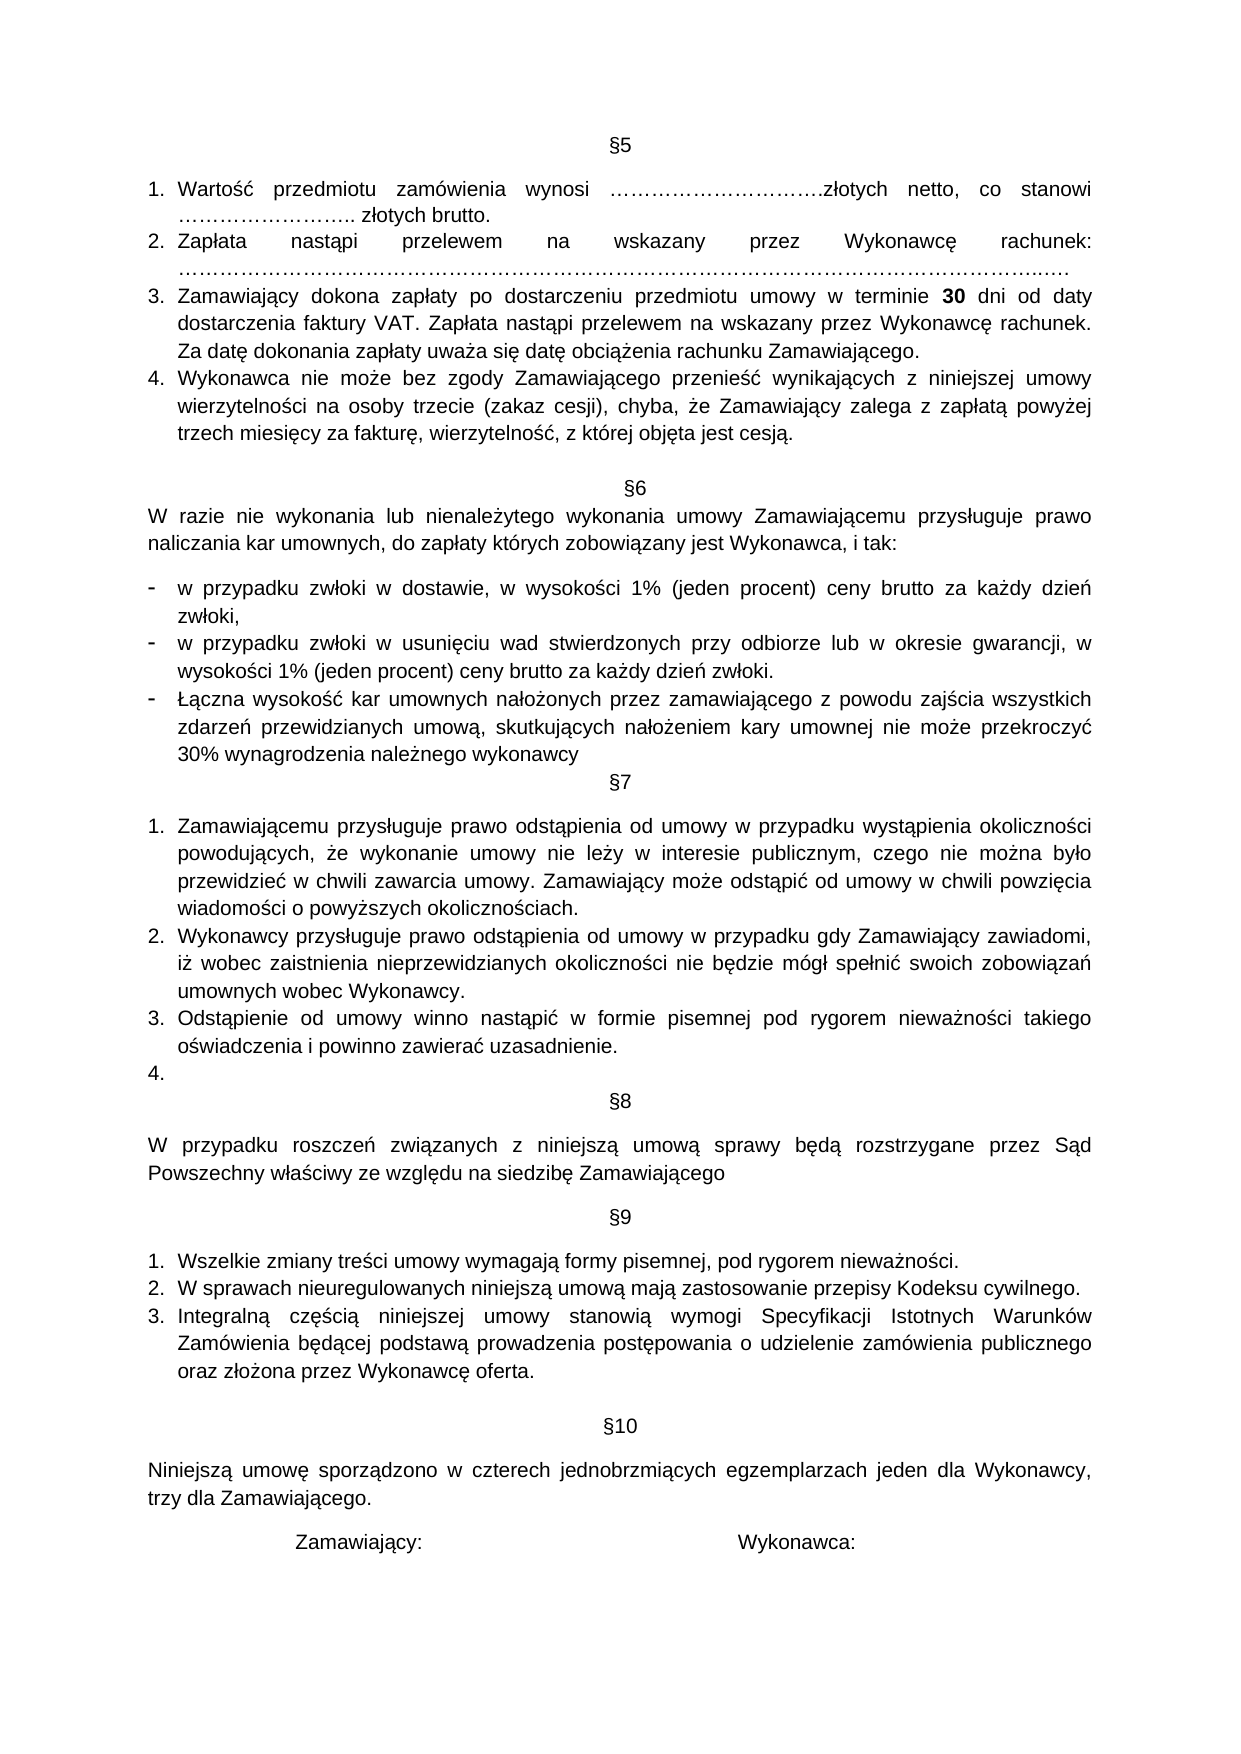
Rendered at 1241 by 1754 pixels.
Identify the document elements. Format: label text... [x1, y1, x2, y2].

text Zamawiający: Wykonawca: [148, 1529, 1093, 1553]
text §8 [148, 1089, 1093, 1113]
list §6 [177, 476, 1093, 500]
text §7 [148, 769, 1093, 793]
list Wszelkie zmiany treści umowy wymagają formy pisemnej, pod rygorem nieważności. [148, 1249, 1093, 1273]
text W razie nie wykonania lub nienależytego wykonania umowy Zamawiającemu przysługuje prawo naliczania kar umownych, do zapłaty których zobowiązany jest Wykonawca, i tak: [148, 504, 1093, 555]
text §9 [148, 1204, 1093, 1228]
list Zamawiający dokona zapłaty po dostarczeniu przedmiotu umowy w terminie 30 dni od daty dostarczenia faktury VAT. Zapłata nastąpi przelewem na wskazany przez Wykonawcę rachunek. Za datę dokonania zapłaty uważa się datę obciążenia rachunku Zamawiającego. [148, 284, 1093, 363]
list W sprawach nieuregulowanych niniejszą umową mają zastosowanie przepisy Kodeksu cywilnego. [148, 1276, 1093, 1300]
list Zapłata nastąpi przelewem na wskazany przez Wykonawcę rachunek: ……………………………………………………………………………………………………………..…. [148, 229, 1093, 280]
list Zamawiającemu przysługuje prawo odstąpienia od umowy w przypadku wystąpienia okoliczności powodujących, że wykonanie umowy nie leży w interesie publicznym, czego nie można było przewidzieć w chwili zawarcia umowy. Zamawiający może odstąpić od umowy w chwili powzięcia wiadomości o powyższych okolicznościach. [148, 814, 1093, 920]
list w przypadku zwłoki w dostawie, w wysokości 1% (jeden procent) ceny brutto za każdy dzień zwłoki, [148, 575, 1093, 627]
text §5 [148, 133, 1093, 157]
list Wartość przedmiotu zamówienia wynosi ………………………….złotych netto, co stanowi …………………….. złotych brutto. [148, 177, 1093, 227]
text W przypadku roszczeń związanych z niniejszą umową sprawy będą rozstrzygane przez Sąd Powszechny właściwy ze względu na siedzibę Zamawiającego [148, 1133, 1093, 1184]
list w przypadku zwłoki w usunięciu wad stwierdzonych przy odbiorze lub w okresie gwarancji, w wysokości 1% (jeden procent) ceny brutto za każdy dzień zwłoki. [148, 631, 1093, 683]
list Łączna wysokość kar umownych nałożonych przez zamawiającego z powodu zajścia wszystkich zdarzeń przewidzianych umową, skutkujących nałożeniem kary umownej nie może przekroczyć 30% wynagrodzenia należnego wykonawcy [148, 686, 1093, 766]
text Niniejszą umowę sporządzono w czterech jednobrzmiących egzemplarzach jeden dla Wykonawcy, trzy dla Zamawiającego. [148, 1458, 1093, 1509]
list Wykonawcy przysługuje prawo odstąpienia od umowy w przypadku gdy Zamawiający zawiadomi, iż wobec zaistnienia nieprzewidzianych okoliczności nie będzie mógł spełnić swoich zobowiązań umownych wobec Wykonawcy. [148, 924, 1093, 1003]
list Wykonawca nie może bez zgody Zamawiającego przenieść wynikających z niniejszej umowy wierzytelności na osoby trzecie (zakaz cesji), chyba, że Zamawiający zalega z zapłatą powyżej trzech miesięcy za fakturę, wierzytelność, z której objęta jest cesją. [148, 366, 1093, 445]
list Integralną częścią niniejszej umowy stanowią wymogi Specyfikacji Istotnych Warunków Zamówienia będącej podstawą prowadzenia postępowania o udzielenie zamówienia publicznego oraz złożona przez Wykonawcę oferta. [148, 1304, 1093, 1383]
list Odstąpienie od umowy winno nastąpić w formie pisemnej pod rygorem nieważności takiego oświadczenia i powinno zawierać uzasadnienie. [148, 1006, 1093, 1058]
text §10 [148, 1414, 1093, 1438]
